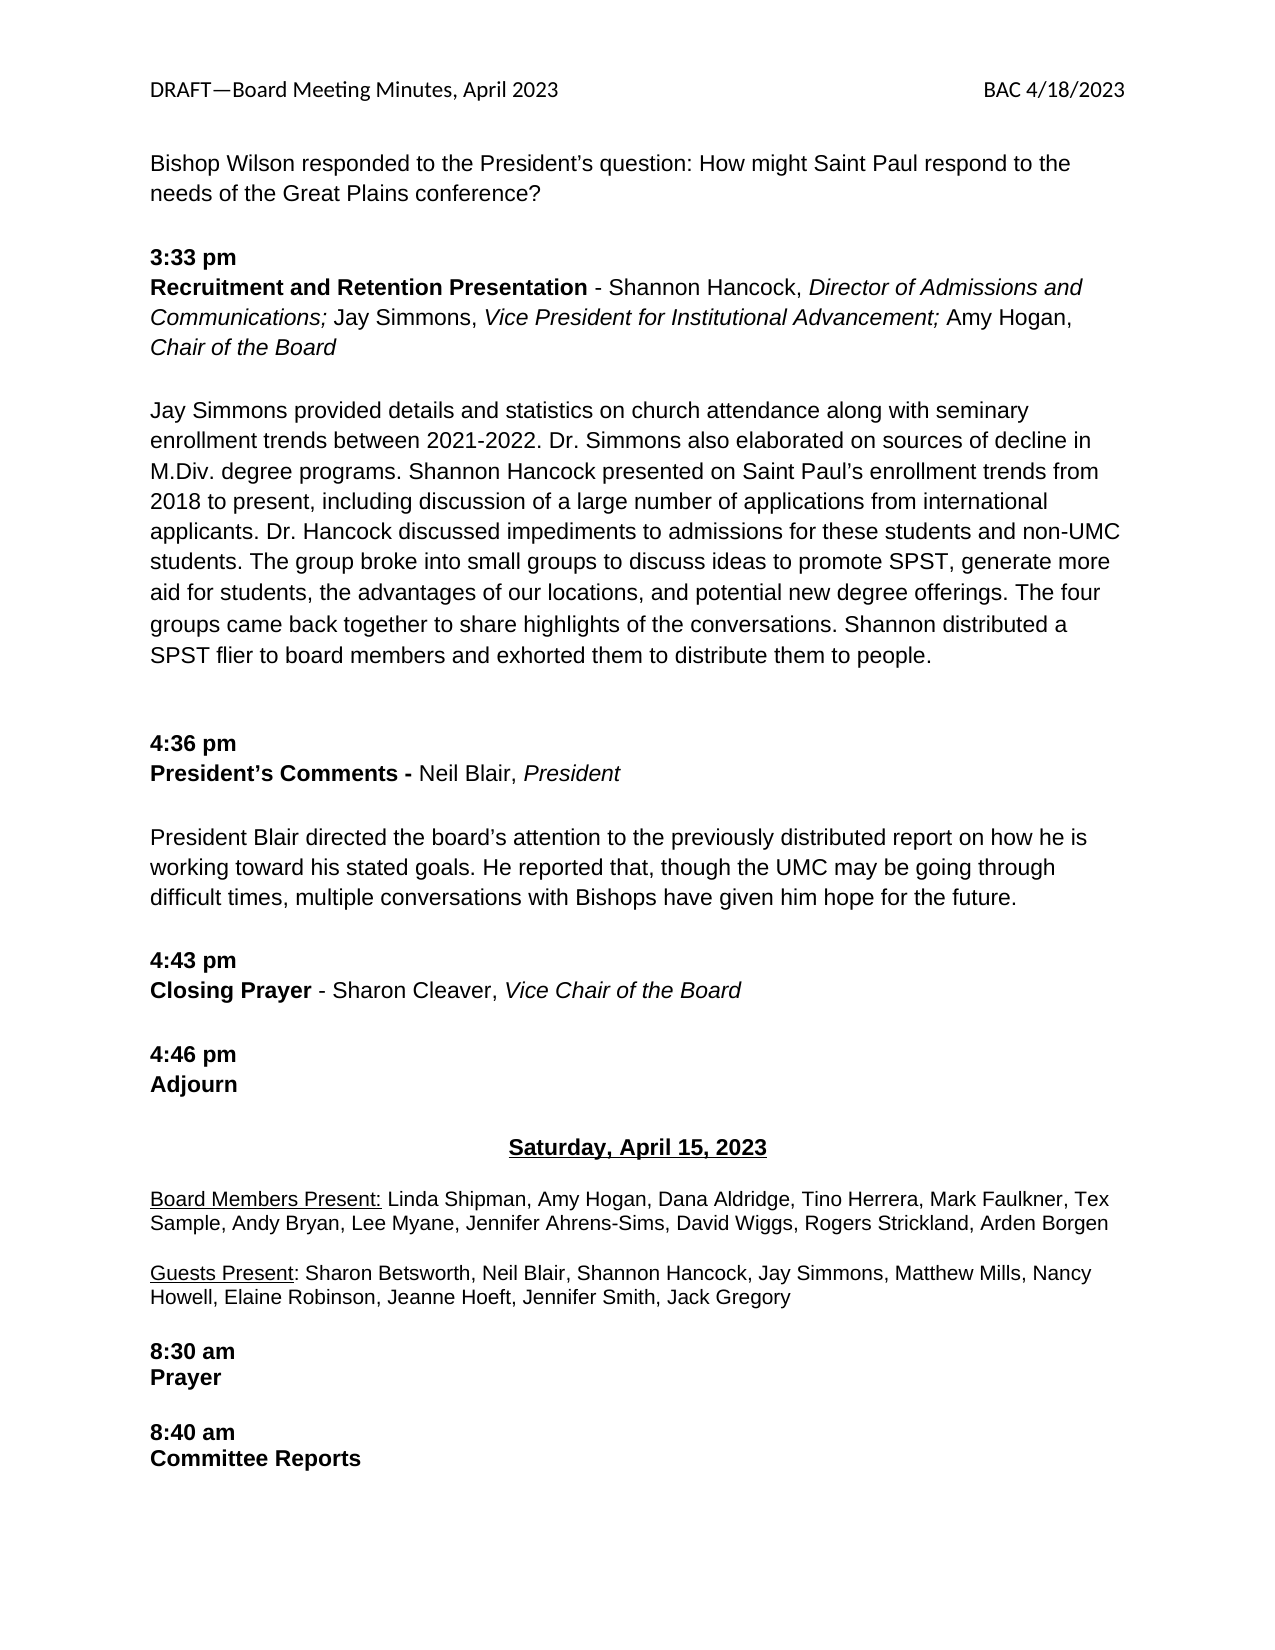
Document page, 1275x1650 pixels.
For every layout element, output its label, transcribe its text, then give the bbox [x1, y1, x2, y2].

text 4:36 pm [150, 730, 1125, 756]
text Guests Present: Sharon Betsworth, Neil Blair, Shannon Hancock, Jay Simmons, Matthew Mills, Nancy Howell, Elaine Robinson, Jeanne Hoeft, Jennifer Smith, Jack Gregory [150, 1261, 1125, 1309]
text President Blair directed the board’s attention to the previously distributed report on how he is working toward his stated goals. He reported that, though the UMC may be going through difficult times, multiple conversations with Bishops have given him hope for the future. [150, 823, 1125, 910]
text 8:40 am [150, 1419, 1125, 1445]
text Recruitment and Retention Presentation - Shannon Hancock, Director of Admissions and Communications; Jay Simmons, Vice President for Institutional Advancement; Amy Hogan, Chair of the Board [150, 274, 1125, 360]
text Board Members Present: Linda Shipman, Amy Hogan, Dana Aldridge, Tino Herrera, Mark Faulkner, Tex Sample, Andy Bryan, Lee Myane, Jennifer Ahrens-Sims, David Wiggs, Rogers Strickland, Arden Borgen [150, 1187, 1125, 1234]
text 3:33 pm [150, 243, 1125, 270]
text Committee Reports [150, 1445, 1125, 1472]
text Bishop Wilson responded to the President’s question: How might Saint Paul respond to the needs of the Great Plains conference? [150, 150, 1125, 207]
text President’s Comments - Neil Blair, President [150, 760, 1125, 787]
text 4:43 pm [150, 947, 1125, 973]
text 4:46 pm [150, 1041, 1125, 1067]
text Saturday, April 15, 2023 [150, 1134, 1125, 1160]
text Closing Prayer - Sharon Cleaver, Vice Chair of the Board [150, 977, 1125, 1004]
text Adjourn [150, 1071, 1125, 1097]
text 8:30 am [150, 1338, 1125, 1364]
text Prayer [150, 1364, 1125, 1390]
text Jay Simmons provided details and statistics on church attendance along with seminary enrollment trends between 2021-2022. Dr. Simmons also elaborated on sources of decline in M.Div. degree programs. Shannon Hancock presented on Saint Paul’s enrollment trends from 2018 to present, including discussion of a large number of applications from international applicants. Dr. Hancock discussed impediments to admissions for these students and non-UMC students. The group broke into small groups to discuss ideas to promote SPST, generate more aid for students, the advantages of our locations, and potential new degree offerings. The four groups came back together to share highlights of the conversations. Shannon distributed a SPST flier to board members and exhorted them to distribute them to people. [150, 397, 1125, 668]
